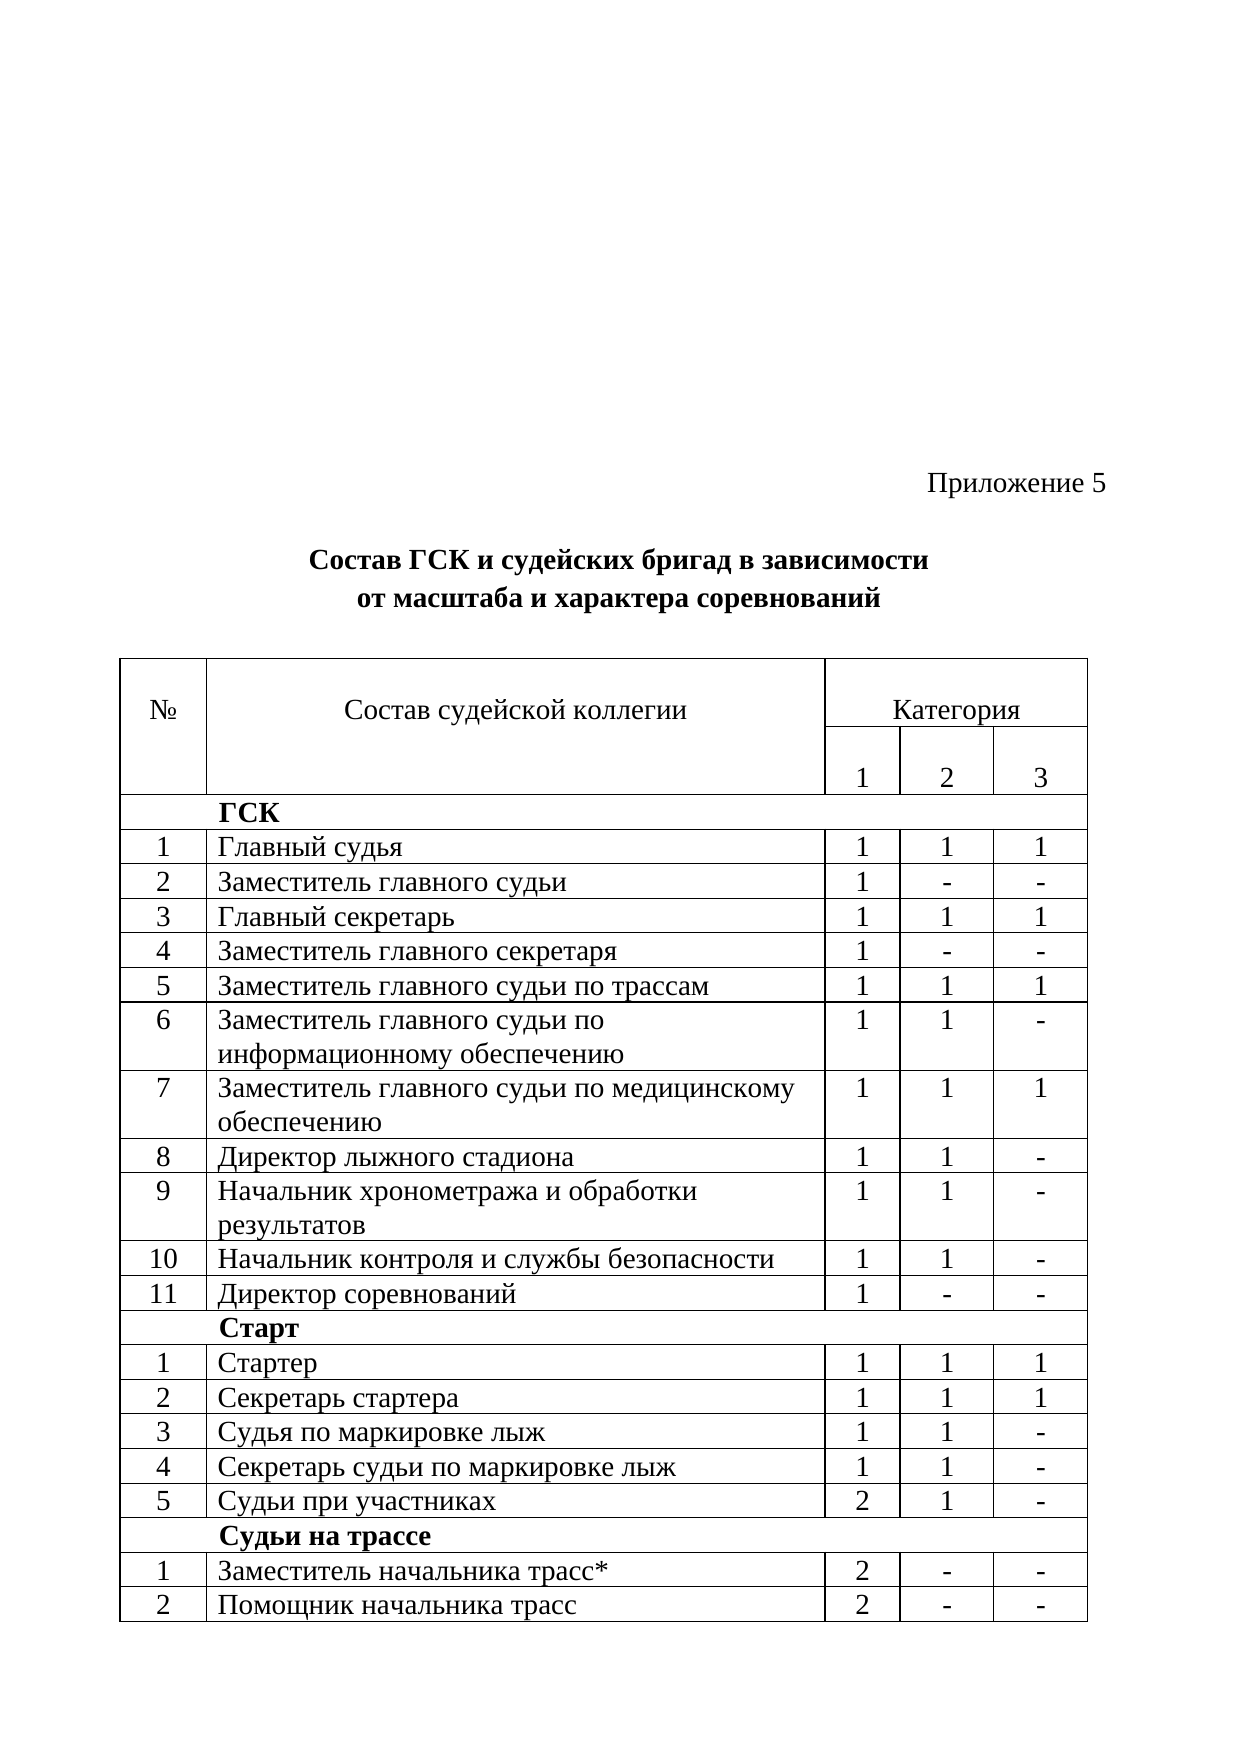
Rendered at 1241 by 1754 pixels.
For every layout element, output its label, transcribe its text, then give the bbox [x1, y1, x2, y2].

table_cell 2 [121, 864, 206, 898]
table_cell Начальник хронометража и обработки результатов [207, 1173, 824, 1240]
table_cell Заместитель главного судьи по медицинскому обеспечению [207, 1071, 824, 1138]
table_cell 3 [121, 1414, 206, 1448]
table_cell 1 [826, 727, 899, 794]
table_cell 2 [121, 1587, 206, 1621]
table_cell 1 [901, 1139, 993, 1172]
table_cell - [901, 1553, 993, 1586]
table_cell - [994, 1241, 1087, 1275]
table_cell 1 [826, 1173, 899, 1240]
table_cell 3 [994, 727, 1087, 794]
table_cell 1 [826, 933, 899, 967]
table_cell 2 [826, 1587, 899, 1621]
table_cell Помощник начальника трасс [207, 1587, 824, 1621]
table_cell 2 [826, 1553, 899, 1586]
table_cell 1 [901, 1345, 993, 1379]
table_cell Стартер [207, 1345, 824, 1379]
table_cell - [994, 1139, 1087, 1172]
table_header Категория [826, 659, 1087, 726]
table_cell 1 [826, 1276, 899, 1309]
table_cell 3 [121, 899, 206, 932]
table_cell Заместитель главного судьи [207, 864, 824, 898]
table_cell Судьи при участниках [207, 1484, 824, 1517]
table_cell 1 [826, 1071, 899, 1138]
table_cell Главный судья [207, 830, 824, 863]
text Приложение 5 [131, 465, 1106, 498]
table_cell 1 [901, 1449, 993, 1482]
table_cell Секретарь стартера [207, 1380, 824, 1413]
table_cell 9 [121, 1173, 206, 1240]
table_cell Главный секретарь [207, 899, 824, 932]
table_cell 1 [826, 1241, 899, 1275]
table_cell - [994, 864, 1087, 898]
table_cell 1 [901, 1241, 993, 1275]
table_cell Судья по маркировке лыж [207, 1414, 824, 1448]
table_cell Заместитель главного судьи по трассам [207, 968, 824, 1001]
table_cell 1 [826, 1345, 899, 1379]
table_cell Судьи на трассе [121, 1518, 1087, 1552]
table_cell 1 [901, 1173, 993, 1240]
table_cell 1 [994, 899, 1087, 932]
table_cell - [994, 1553, 1087, 1586]
text от масштаба и характера соревнований [131, 581, 1106, 614]
table_cell - [994, 1587, 1087, 1621]
table_cell Заместитель главного судьи по информационному обеспечению [207, 1003, 824, 1069]
table_cell 2 [901, 727, 993, 794]
table_cell - [994, 1484, 1087, 1517]
table_cell 1 [994, 1380, 1087, 1413]
table_header № [121, 659, 206, 794]
table_cell - [994, 1173, 1087, 1240]
table_cell 1 [826, 1380, 899, 1413]
table_cell 10 [121, 1241, 206, 1275]
text Состав ГСК и судейских бригад в зависимости [131, 542, 1106, 576]
table_cell 1 [994, 830, 1087, 863]
table_cell - [994, 1449, 1087, 1482]
table_cell 6 [121, 1003, 206, 1069]
table_cell - [901, 1276, 993, 1309]
table_cell 1 [994, 968, 1087, 1001]
table_cell 1 [901, 830, 993, 863]
table_cell 1 [826, 830, 899, 863]
table_cell 1 [121, 830, 206, 863]
table_cell 1 [826, 1414, 899, 1448]
table_cell 1 [826, 1139, 899, 1172]
table_cell 1 [826, 864, 899, 898]
table_cell 1 [121, 1345, 206, 1379]
table_cell 1 [121, 1553, 206, 1586]
table_cell 1 [901, 968, 993, 1001]
table_cell 1 [826, 968, 899, 1001]
table_cell 1 [901, 1380, 993, 1413]
table_cell Секретарь судьи по маркировке лыж [207, 1449, 824, 1482]
table_cell Директор лыжного стадиона [207, 1139, 824, 1172]
table_cell 1 [826, 899, 899, 932]
table_cell Заместитель начальника трасс* [207, 1553, 824, 1586]
table_cell Заместитель главного секретаря [207, 933, 824, 967]
table_cell - [994, 1003, 1087, 1069]
table_cell 1 [826, 1449, 899, 1482]
table_cell 4 [121, 1449, 206, 1482]
table_cell 1 [994, 1071, 1087, 1138]
table_cell - [994, 1414, 1087, 1448]
table_cell 8 [121, 1139, 206, 1172]
table_cell Директор соревнований [207, 1276, 824, 1309]
table_cell Старт [121, 1311, 1087, 1344]
table_cell ГСК [121, 795, 1087, 828]
table_cell - [901, 864, 993, 898]
table_cell 2 [121, 1380, 206, 1413]
table_cell 5 [121, 968, 206, 1001]
table_cell - [901, 933, 993, 967]
table_cell 1 [901, 1003, 993, 1069]
table_cell - [994, 1276, 1087, 1309]
table_cell 2 [826, 1484, 899, 1517]
table_cell 1 [901, 1071, 993, 1138]
table_cell Начальник контроля и службы безопасности [207, 1241, 824, 1275]
table_cell 11 [121, 1276, 206, 1309]
table_cell 4 [121, 933, 206, 967]
table_cell 1 [826, 1003, 899, 1069]
table_cell 5 [121, 1484, 206, 1517]
table_cell 1 [901, 1484, 993, 1517]
table_cell 1 [994, 1345, 1087, 1379]
table_cell 1 [901, 1414, 993, 1448]
table_cell 7 [121, 1071, 206, 1138]
table_cell - [901, 1587, 993, 1621]
table_cell 1 [901, 899, 993, 932]
table_header Состав судейской коллегии [207, 659, 824, 794]
table_cell - [994, 933, 1087, 967]
